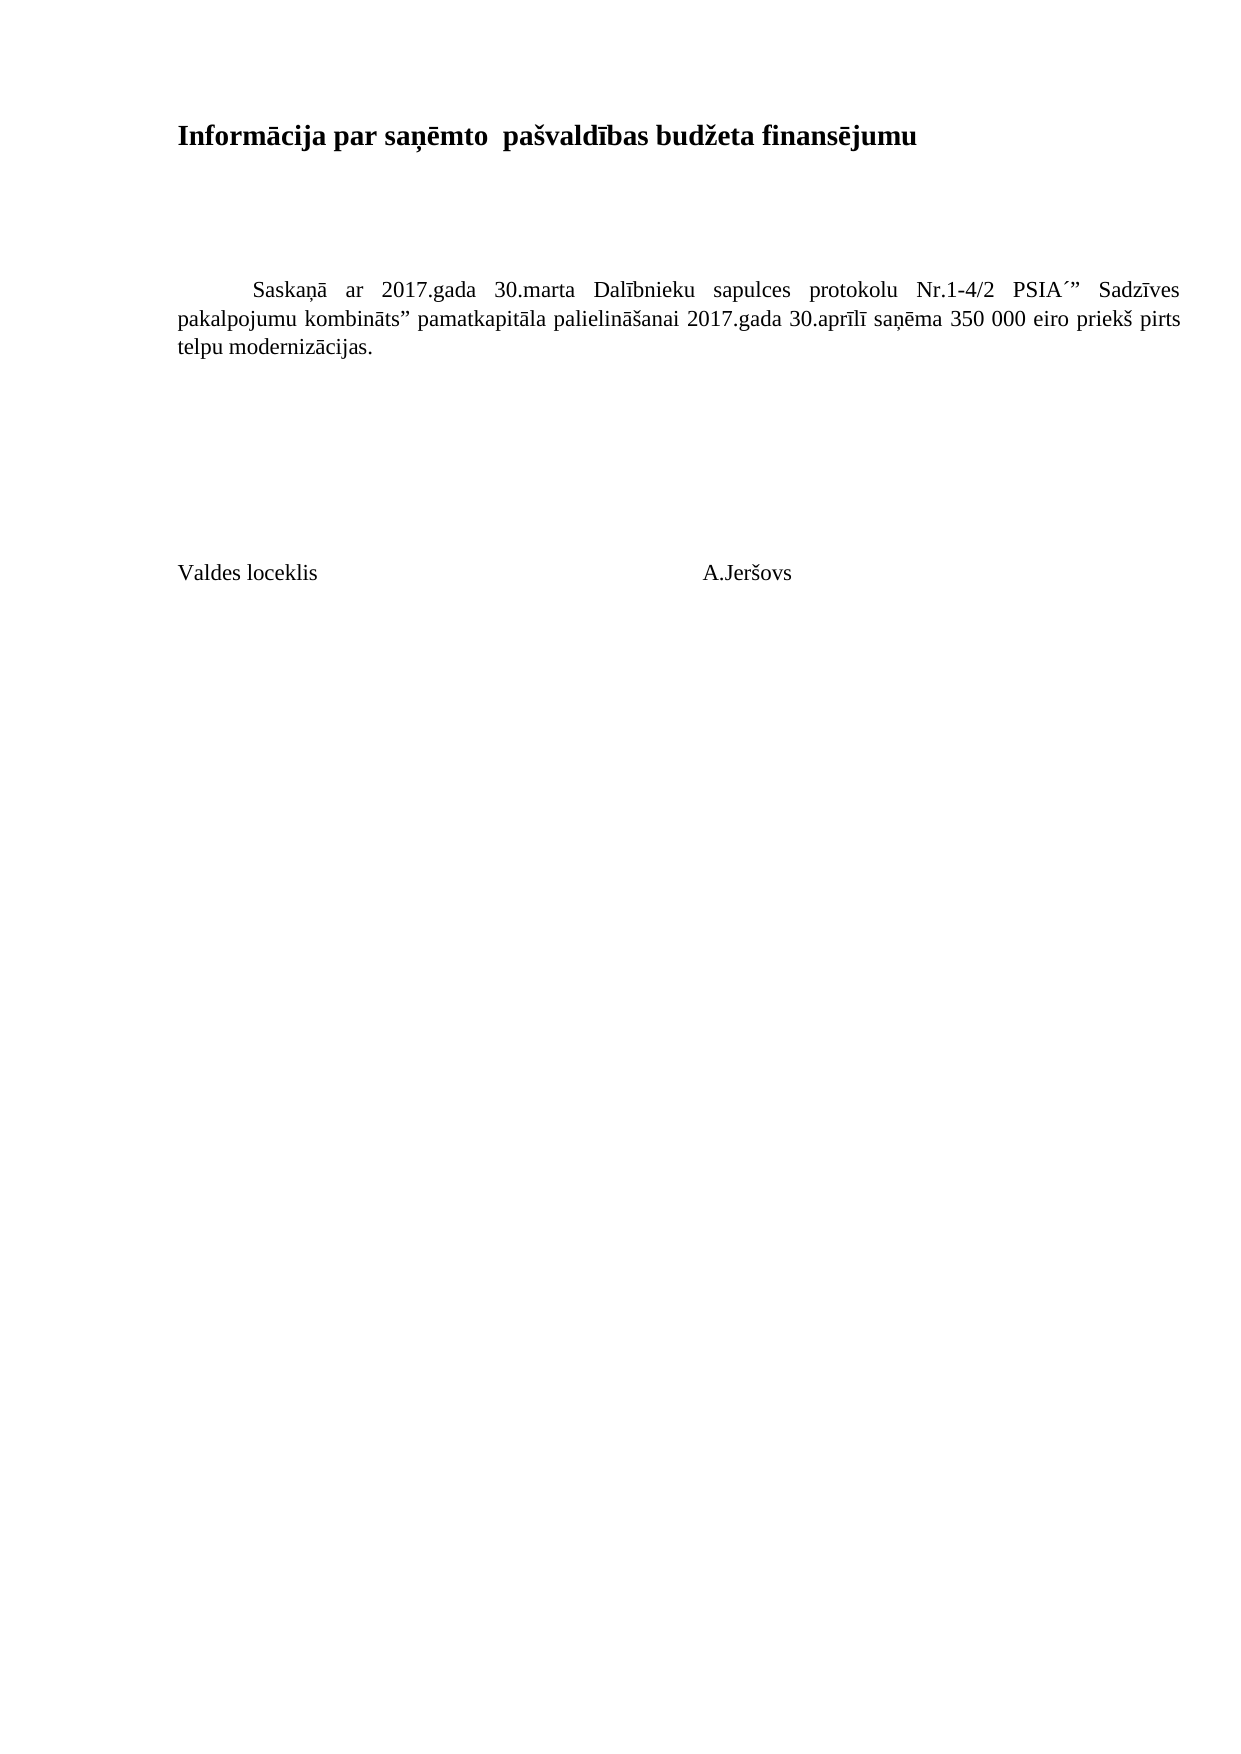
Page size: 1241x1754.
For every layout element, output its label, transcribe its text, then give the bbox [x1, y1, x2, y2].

text Saskaņā ar 2017.gada 30.marta Dalībnieku sapulces protokolu Nr.1-4/2 PSIA´” Sadzīves pakalpojumu kombināts” pamatkapitāla palielināšanai 2017.gada 30.aprīlī saņēma 350 000 eiro priekš pirts telpu modernizācijas. [177, 277, 1181, 360]
text Informācija par saņēmto pašvaldības budžeta finansējumu [177, 118, 1181, 152]
text Valdes loceklis A.Jeršovs [177, 559, 1181, 585]
